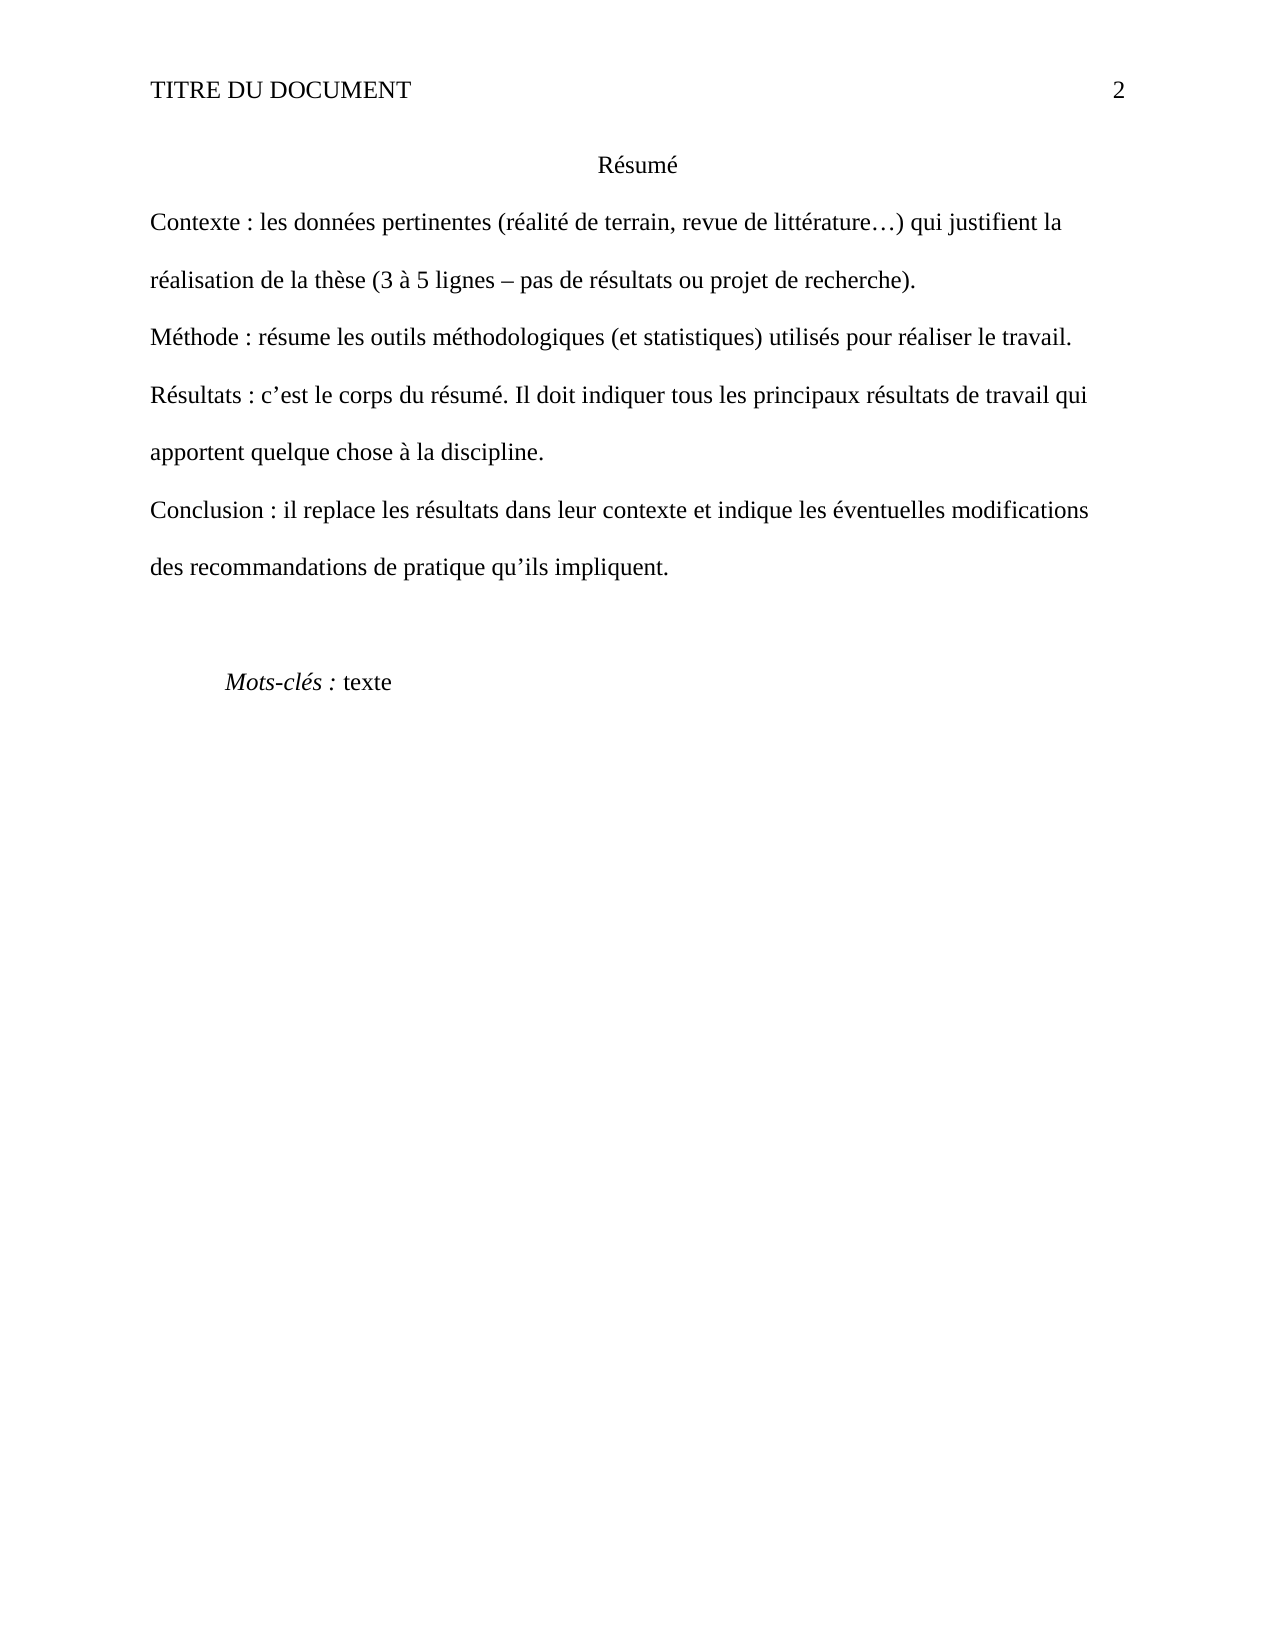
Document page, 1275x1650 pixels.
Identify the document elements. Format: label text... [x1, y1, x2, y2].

text Contexte : les données pertinentes (réalité de terrain, revue de littérature…) qui justifient la réalisation de la thèse (3 à 5 lignes – pas de résultats ou projet de recherche). [150, 207, 1125, 294]
subtitle Résumé [150, 150, 1125, 179]
text Mots-clés : texte [150, 667, 1125, 696]
text Conclusion : il replace les résultats dans leur contexte et indique les éventuelles modifications des recommandations de pratique qu’ils impliquent. [150, 495, 1125, 581]
text Méthode : résume les outils méthodologiques (et statistiques) utilisés pour réaliser le travail. [150, 322, 1125, 351]
text Résultats : c’est le corps du résumé. Il doit indiquer tous les principaux résultats de travail qui apportent quelque chose à la discipline. [150, 380, 1125, 466]
